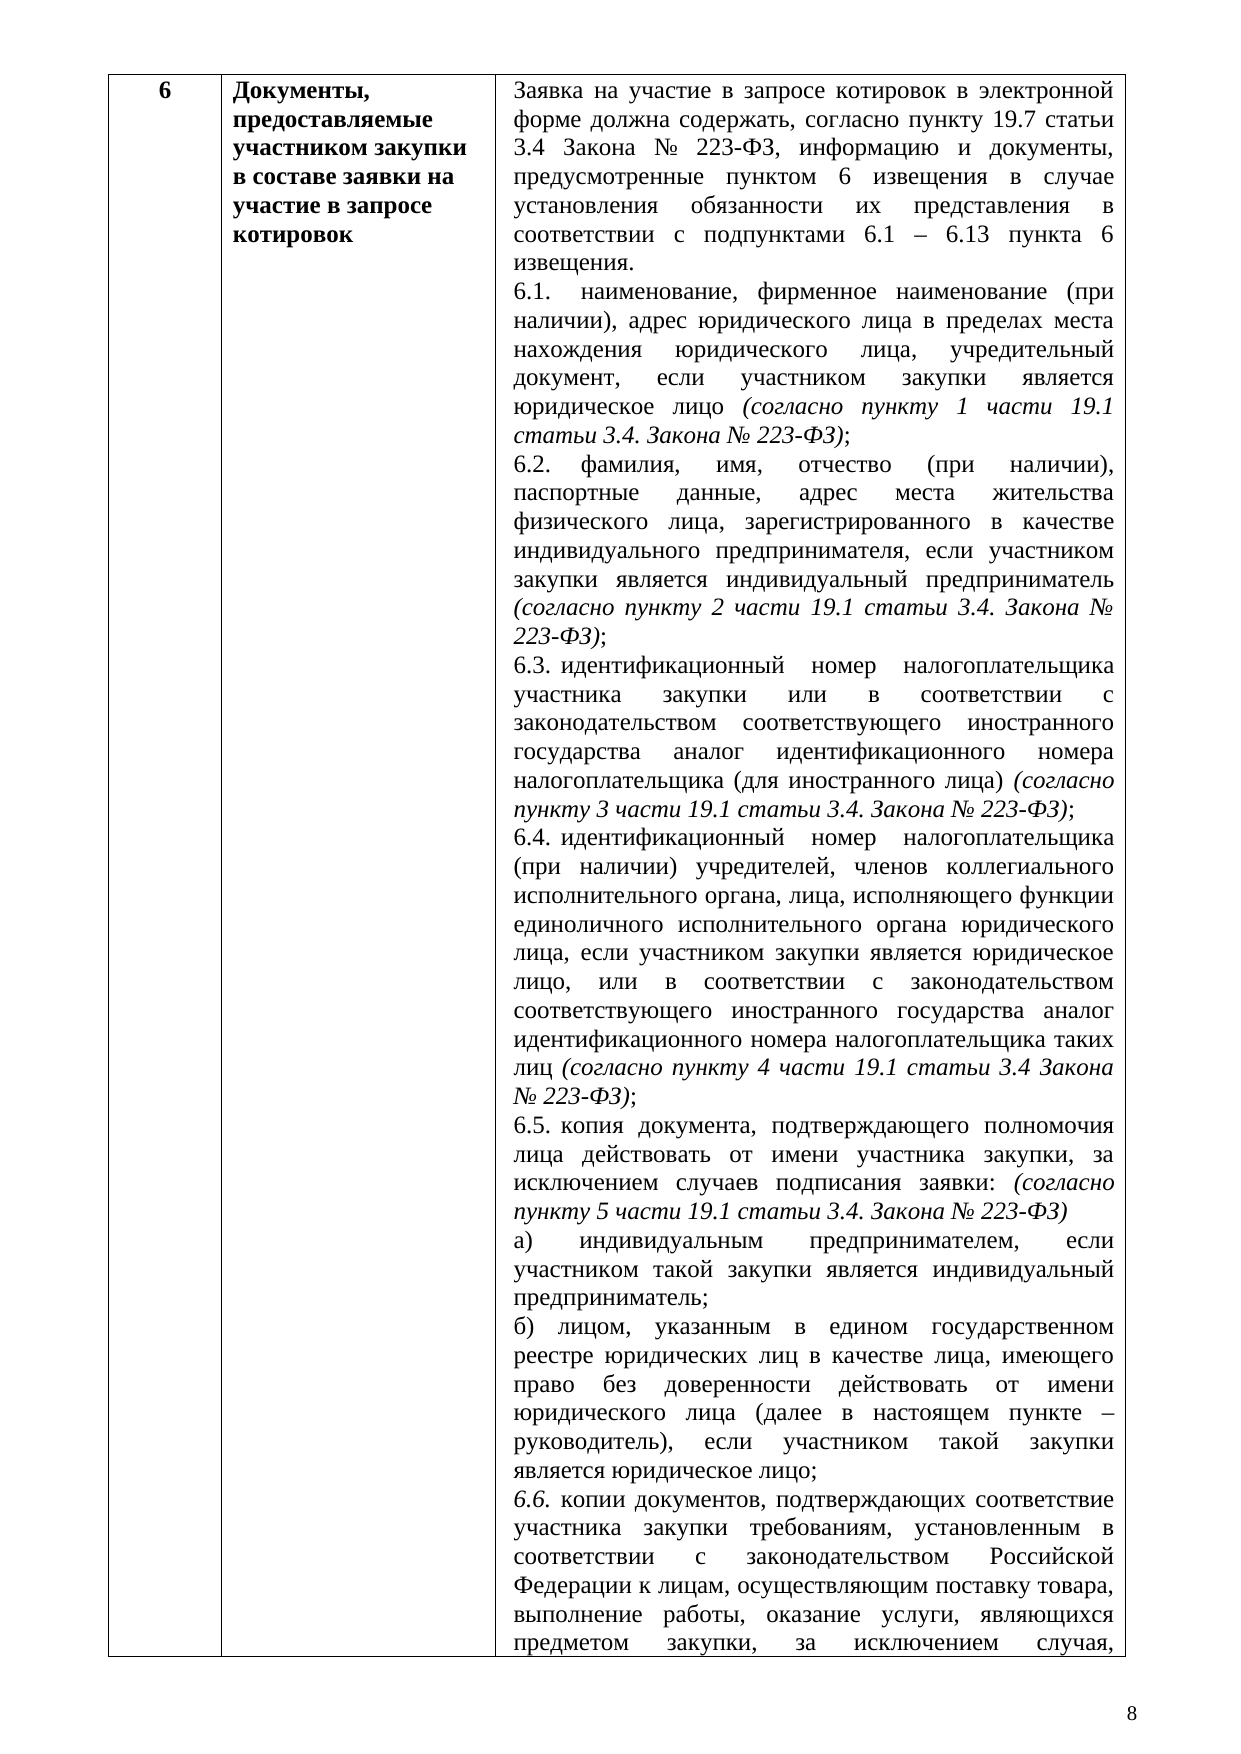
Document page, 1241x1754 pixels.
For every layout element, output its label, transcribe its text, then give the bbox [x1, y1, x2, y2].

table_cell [496, 75, 1125, 1656]
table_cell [222, 75, 495, 1656]
table_cell 6 [109, 75, 221, 1656]
